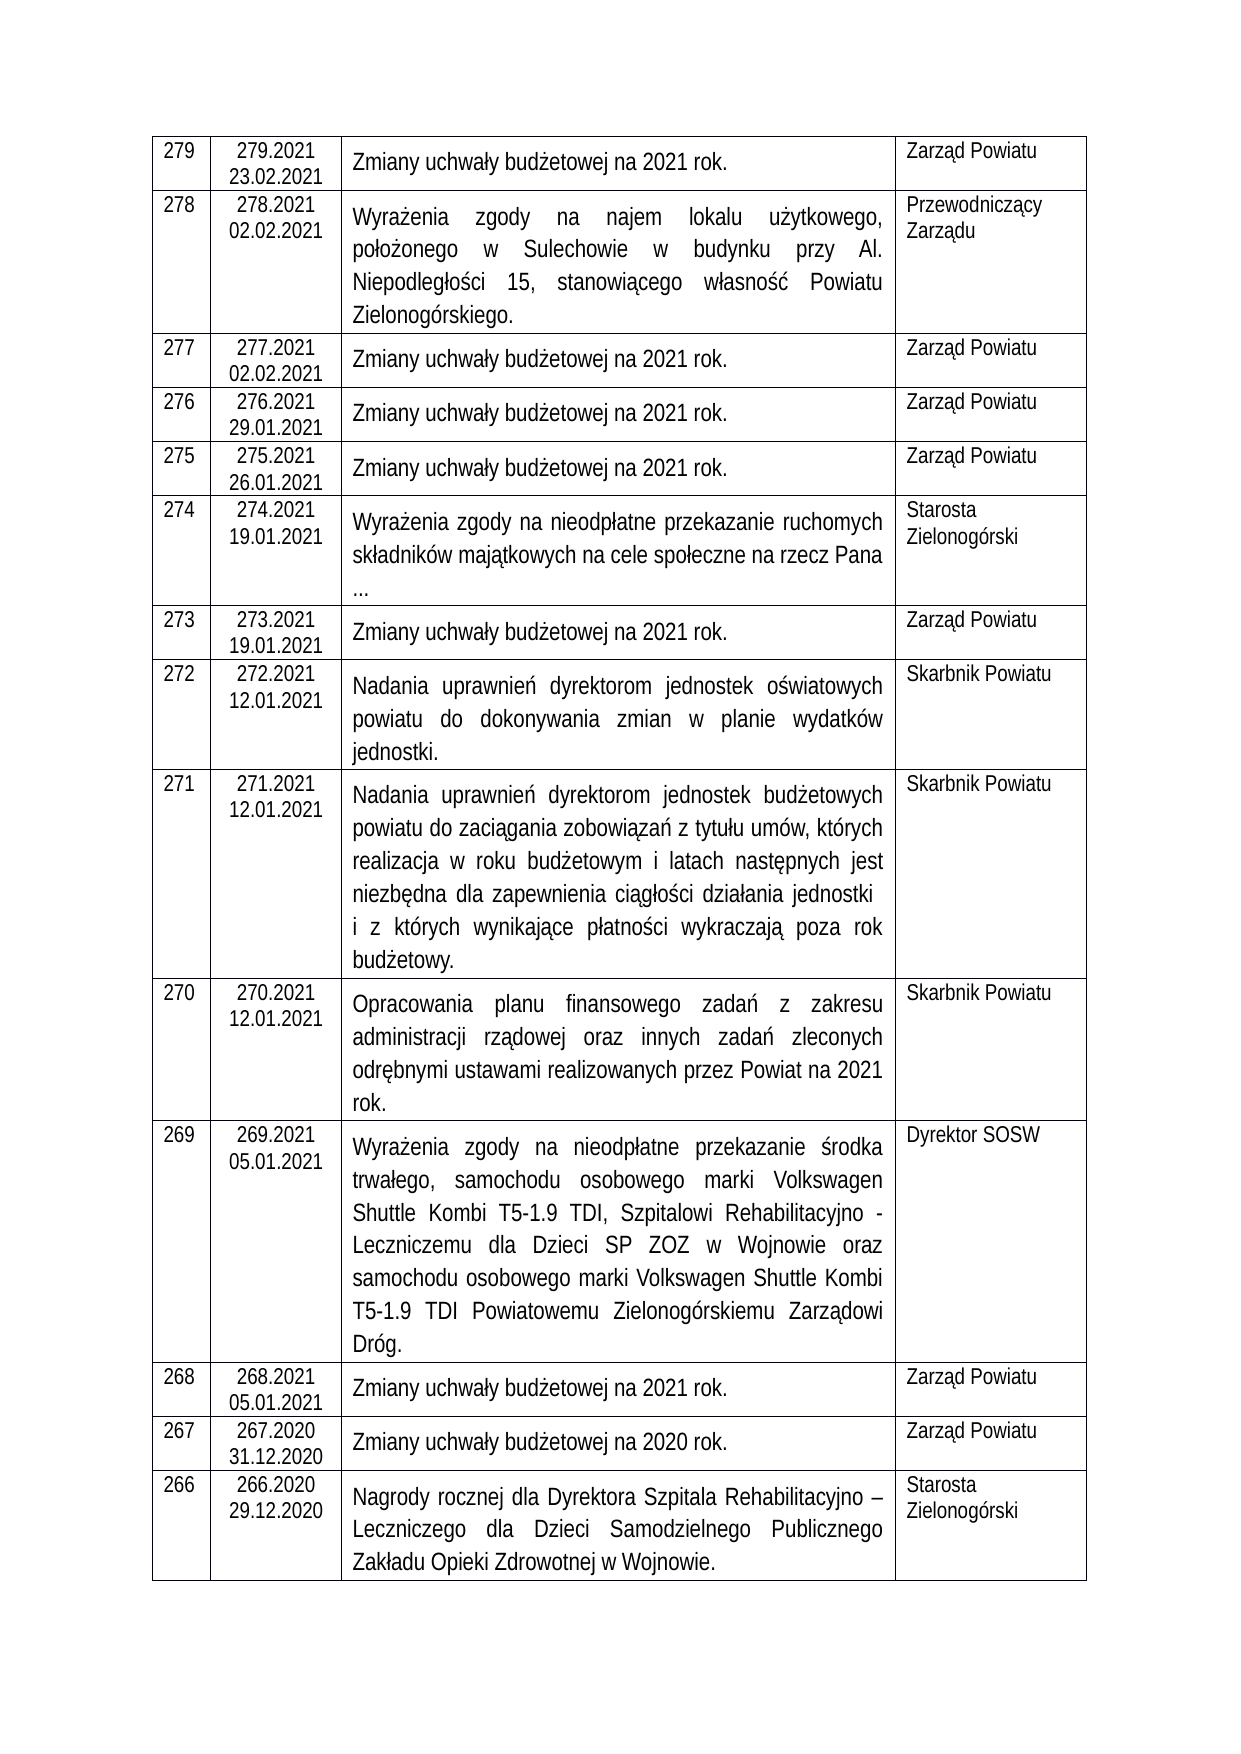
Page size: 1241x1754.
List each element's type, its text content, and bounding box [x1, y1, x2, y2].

table_cell Opracowania planu finansowego zadań z zakresu administracji rządowej oraz innych zadań zleconych odrębnymi ustawami realizowanych przez Powiat na 2021 rok. [342, 979, 895, 1120]
table_cell 269.2021 05.01.2021 [211, 1121, 341, 1362]
table_cell Zmiany uchwały budżetowej na 2021 rok. [342, 388, 895, 441]
table_cell 275 [153, 442, 210, 495]
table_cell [342, 137, 895, 190]
table_cell Zarząd Powiatu [896, 1417, 1086, 1470]
table_cell 269 [153, 1121, 210, 1362]
table_cell Zarząd Powiatu [896, 388, 1086, 441]
table_cell 273.2021 19.01.2021 [211, 606, 341, 659]
table_cell 266.2020 29.12.2020 [211, 1471, 341, 1580]
table_cell Zmiany uchwały budżetowej na 2021 rok. [342, 442, 895, 495]
table_cell 276 [153, 388, 210, 441]
table_cell 271 [153, 770, 210, 977]
table_cell 278.2021 02.02.2021 [211, 191, 341, 333]
table_cell 270 [153, 979, 210, 1120]
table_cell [896, 1471, 1086, 1580]
table_cell Zmiany uchwały budżetowej na 2021 rok. [342, 1363, 895, 1416]
table_cell 279.2021 23.02.2021 [211, 137, 341, 190]
table_cell 276.2021 29.01.2021 [211, 388, 341, 441]
table_cell 272 [153, 660, 210, 769]
table_cell 278 [153, 191, 210, 333]
table_cell Nadania uprawnień dyrektorom jednostek budżetowych powiatu do zaciągania zobowiązań z tytułu umów, których realizacja w roku budżetowym i latach następnych jest niezbędna dla zapewnienia ciągłości działania jednostki i z których wynikające płatności wykraczają poza rok budżetowy. [342, 770, 895, 977]
table_cell Zarząd Powiatu [896, 1363, 1086, 1416]
table_cell Dyrektor SOSW [896, 1121, 1086, 1362]
table_cell 277 [153, 334, 210, 387]
table_cell 266 [153, 1471, 210, 1580]
table_cell 277.2021 02.02.2021 [211, 334, 341, 387]
table_cell Zarząd Powiatu [896, 606, 1086, 659]
table_cell 267 [153, 1417, 210, 1470]
table_cell 279 [153, 137, 210, 190]
table_cell 274.2021 19.01.2021 [211, 496, 341, 605]
table_cell Nagrody rocznej dla Dyrektora Szpitala Rehabilitacyjno – Leczniczego dla Dzieci Samodzielnego Publicznego Zakładu Opieki Zdrowotnej w Wojnowie. [342, 1471, 895, 1580]
table_cell Zmiany uchwały budżetowej na 2021 rok. [342, 606, 895, 659]
table_cell 268 [153, 1363, 210, 1416]
table_cell 267.2020 31.12.2020 [211, 1417, 341, 1470]
table_cell 275.2021 26.01.2021 [211, 442, 341, 495]
table_cell Wyrażenia zgody na nieodpłatne przekazanie środka trwałego, samochodu osobowego marki Volkswagen Shuttle Kombi T5-1.9 TDI, Szpitalowi Rehabilitacyjno - Leczniczemu dla Dzieci SP ZOZ w Wojnowie oraz samochodu osobowego marki Volkswagen Shuttle Kombi T5-1.9 TDI Powiatowemu Zielonogórskiemu Zarządowi Dróg. [342, 1121, 895, 1362]
table_cell Zarząd Powiatu [896, 334, 1086, 387]
table_cell Nadania uprawnień dyrektorom jednostek oświatowych powiatu do dokonywania zmian w planie wydatków jednostki. [342, 660, 895, 769]
table_cell 270.2021 12.01.2021 [211, 979, 341, 1120]
table_cell 273 [153, 606, 210, 659]
table_cell Zmiany uchwały budżetowej na 2020 rok. [342, 1417, 895, 1470]
table_cell Wyrażenia zgody na najem lokalu użytkowego, położonego w Sulechowie w budynku przy Al. Niepodległości 15, stanowiącego własność Powiatu Zielonogórskiego. [342, 191, 895, 333]
table_cell 271.2021 12.01.2021 [211, 770, 341, 977]
table_cell Zarząd Powiatu [896, 137, 1086, 190]
table_cell Skarbnik Powiatu [896, 660, 1086, 769]
table_cell Zarząd Powiatu [896, 442, 1086, 495]
table_cell 272.2021 12.01.2021 [211, 660, 341, 769]
table_cell Przewodniczący Zarządu [896, 191, 1086, 333]
table_cell Skarbnik Powiatu [896, 770, 1086, 977]
table_cell Starosta Zielonogórski [896, 496, 1086, 605]
table_cell Skarbnik Powiatu [896, 979, 1086, 1120]
table_cell 274 [153, 496, 210, 605]
table_cell 268.2021 05.01.2021 [211, 1363, 341, 1416]
table_cell Wyrażenia zgody na nieodpłatne przekazanie ruchomych składników majątkowych na cele społeczne na rzecz Pana ... [342, 496, 895, 605]
table_cell Zmiany uchwały budżetowej na 2021 rok. [342, 334, 895, 387]
